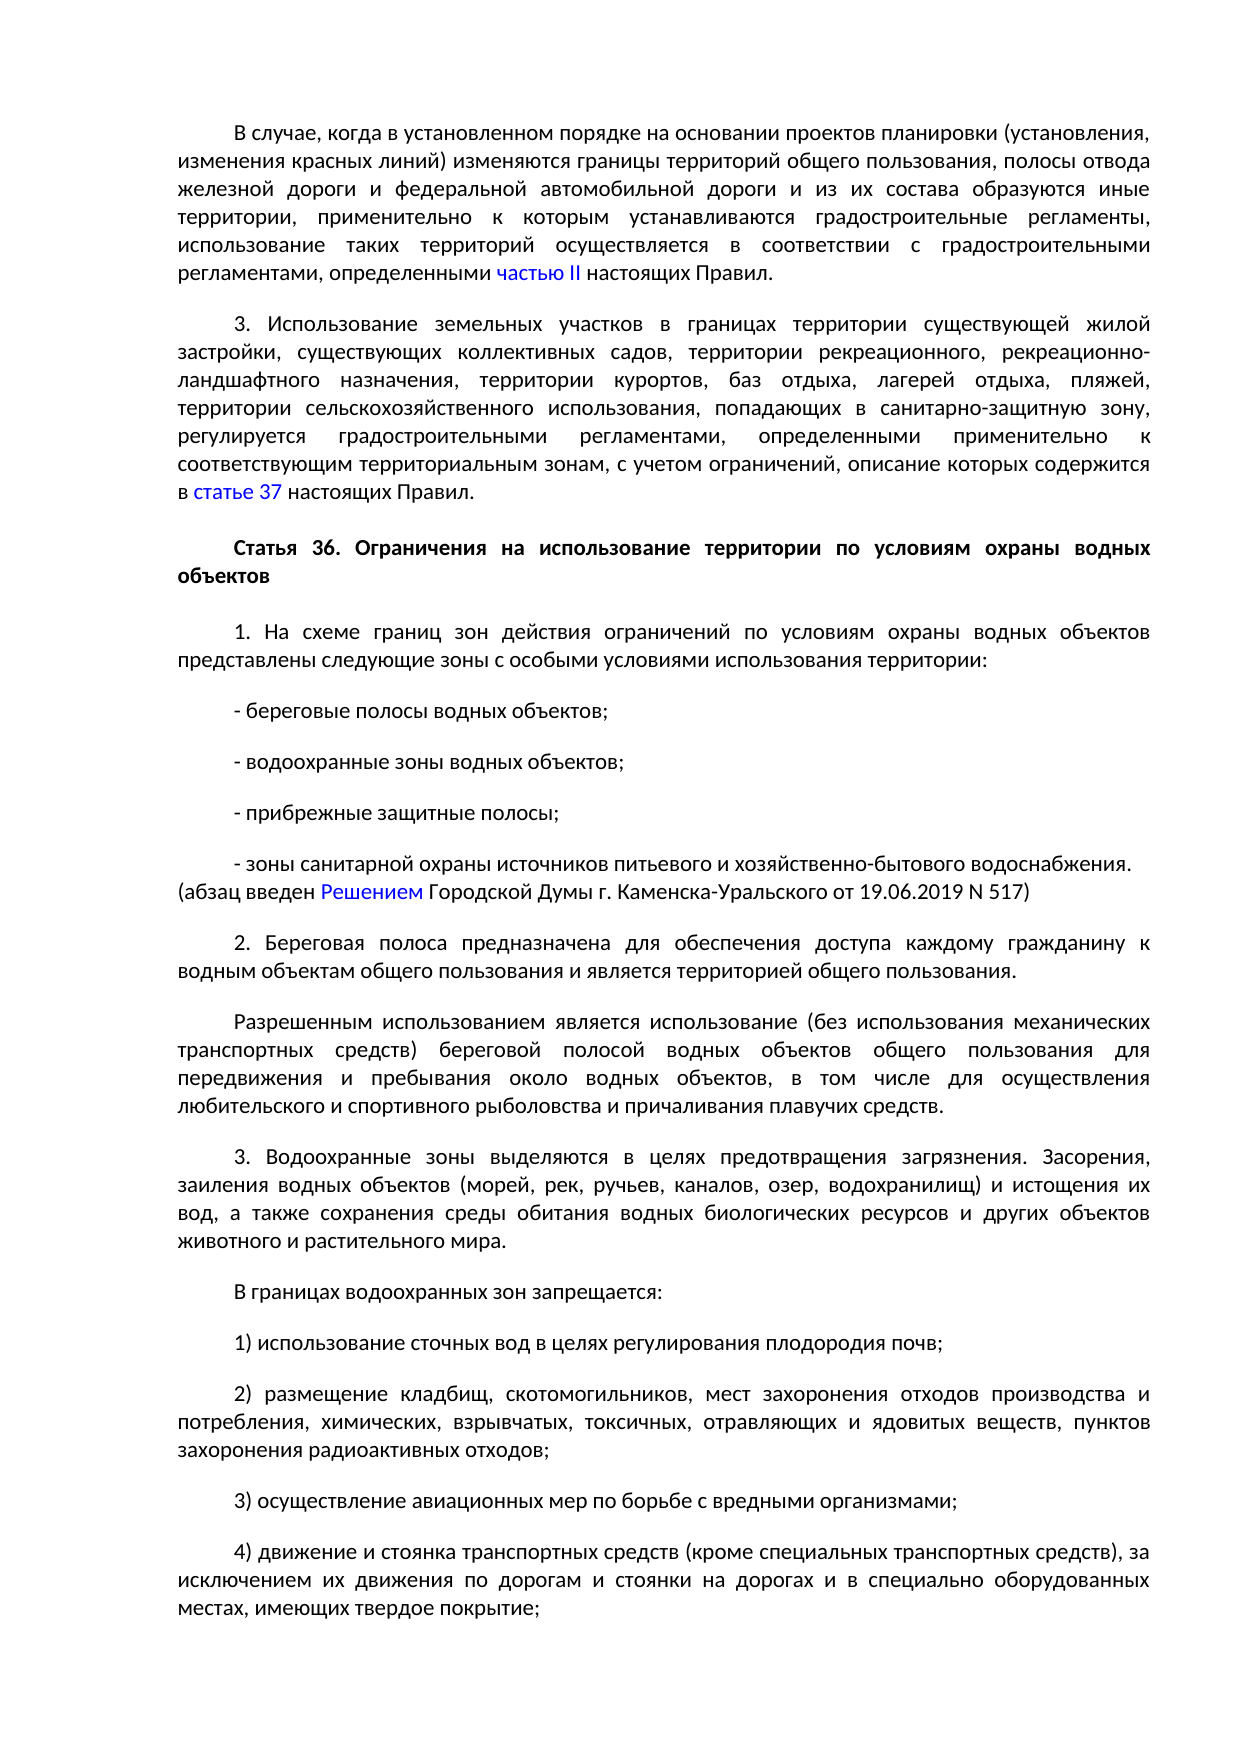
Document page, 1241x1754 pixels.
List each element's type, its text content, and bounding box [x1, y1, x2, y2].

text 2) размещение кладбищ, скотомогильников, мест захоронения отходов производства и потребления, химических, взрывчатых, токсичных, отравляющих и ядовитых веществ, пунктов захоронения радиоактивных отходов; [177, 1379, 1152, 1463]
title Статья 36. Ограничения на использование территории по условиям охраны водных объектов [177, 533, 1152, 589]
text - зоны санитарной охраны источников питьевого и хозяйственно-бытового водоснабжения. [177, 849, 1152, 877]
text 3) осуществление авиационных мер по борьбе с вредными организмами; [177, 1486, 1152, 1514]
text - береговые полосы водных объектов; [177, 696, 1152, 724]
text 3. Использование земельных участков в границах территории существующей жилой застройки, существующих коллективных садов, территории рекреационного, рекреационно-ландшафтного назначения, территории курортов, баз отдыха, лагерей отдыха, пляжей, территории сельскохозяйственного использования, попадающих в санитарно-защитную зону, регулируется градостроительными регламентами, определенными применительно к соответствующим территориальным зонам, с учетом ограничений, описание которых содержится в статье 37 настоящих Правил. [177, 309, 1152, 505]
text - водоохранные зоны водных объектов; [177, 747, 1152, 775]
text (абзац введен Решением Городской Думы г. Каменска-Уральского от 19.06.2019 N 517) [177, 877, 1152, 905]
text 4) движение и стоянка транспортных средств (кроме специальных транспортных средств), за исключением их движения по дорогам и стоянки на дорогах и в специально оборудованных местах, имеющих твердое покрытие; [177, 1537, 1152, 1621]
text В границах водоохранных зон запрещается: [177, 1277, 1152, 1305]
text В случае, когда в установленном порядке на основании проектов планировки (установления, изменения красных линий) изменяются границы территорий общего пользования, полосы отвода железной дороги и федеральной автомобильной дороги и из их состава образуются иные территории, применительно к которым устанавливаются градостроительные регламенты, использование таких территорий осуществляется в соответствии с градостроительными регламентами, определенными частью II настоящих Правил. [177, 118, 1152, 286]
text Разрешенным использованием является использование (без использования механических транспортных средств) береговой полосой водных объектов общего пользования для передвижения и пребывания около водных объектов, в том числе для осуществления любительского и спортивного рыболовства и причаливания плавучих средств. [177, 1007, 1152, 1119]
text 1. На схеме границ зон действия ограничений по условиям охраны водных объектов представлены следующие зоны с особыми условиями использования территории: [177, 617, 1152, 673]
text 2. Береговая полоса предназначена для обеспечения доступа каждому гражданину к водным объектам общего пользования и является территорией общего пользования. [177, 928, 1152, 984]
text 1) использование сточных вод в целях регулирования плодородия почв; [177, 1328, 1152, 1356]
text 3. Водоохранные зоны выделяются в целях предотвращения загрязнения. Засорения, заиления водных объектов (морей, рек, ручьев, каналов, озер, водохранилищ) и истощения их вод, а также сохранения среды обитания водных биологических ресурсов и других объектов животного и растительного мира. [177, 1142, 1152, 1254]
text - прибрежные защитные полосы; [177, 798, 1152, 826]
